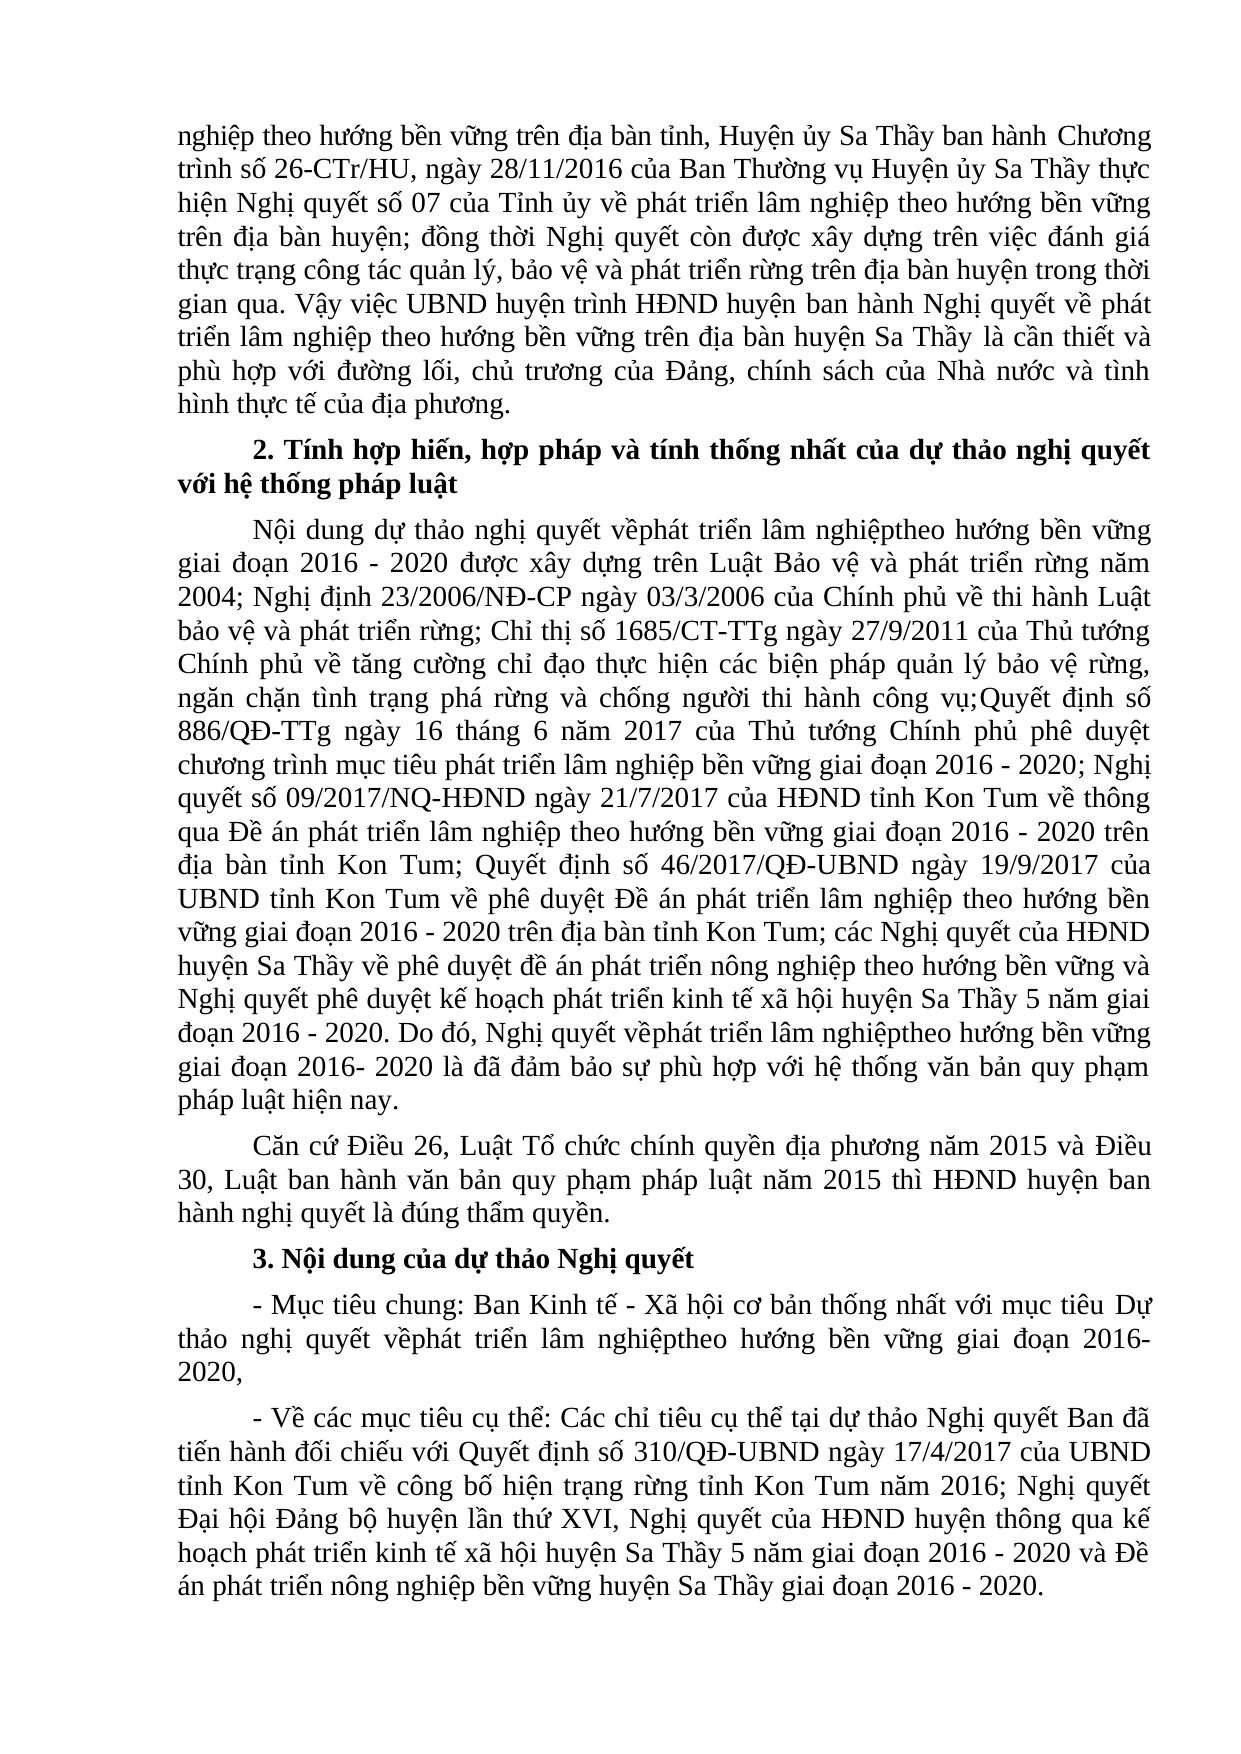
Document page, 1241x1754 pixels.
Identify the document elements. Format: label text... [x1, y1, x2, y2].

text - Mục tiêu chung: Ban Kinh tế - Xã hội cơ bản thống nhất với mục tiêu Dự thảo nghị quyết vềphát triển lâm nghiệptheo hướng bền vững giai đoạn 2016- 2020, [177, 1287, 1152, 1388]
text Căn cứ Điều 26, Luật Tổ chức chính quyền địa phương năm 2015 và Điều 30, Luật ban hành văn bản quy phạm pháp luật năm 2015 thì HĐND huyện ban hành nghị quyết là đúng thẩm quyền. [177, 1128, 1152, 1229]
text 2. Tính hợp hiến, hợp pháp và tính thống nhất của dự thảo nghị quyết với hệ thống pháp luật [177, 432, 1152, 499]
text 3. Nội dung của dự thảo Nghị quyết [177, 1241, 1152, 1275]
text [177, 118, 1152, 420]
text Nội dung dự thảo nghị quyết vềphát triển lâm nghiệptheo hướng bền vững giai đoạn 2016 - 2020 được xây dựng trên Luật Bảo vệ và phát triển rừng năm 2004; Nghị định 23/2006/NĐ-CP ngày 03/3/2006 của Chính phủ về thi hành Luật bảo vệ và phát triển rừng; Chỉ thị số 1685/CT-TTg ngày 27/9/2011 của Thủ tướng Chính phủ về tăng cường chỉ đạo thực hiện các biện pháp quản lý bảo vệ rừng, ngăn chặn tình trạng phá rừng và chống người thi hành công vụ;Quyết định số 886/QĐ-TTg ngày 16 tháng 6 năm 2017 của Thủ tướng Chính phủ phê duyệt chương trình mục tiêu phát triển lâm nghiệp bền vững giai đoạn 2016 - 2020; Nghị quyết số 09/2017/NQ-HĐND ngày 21/7/2017 của HĐND tỉnh Kon Tum về thông qua Đề án phát triển lâm nghiệp theo hướng bền vững giai đoạn 2016 - 2020 trên địa bàn tỉnh Kon Tum; Quyết định số 46/2017/QĐ-UBND ngày 19/9/2017 của UBND tỉnh Kon Tum về phê duyệt Đề án phát triển lâm nghiệp theo hướng bền vững giai đoạn 2016 - 2020 trên địa bàn tỉnh Kon Tum; các Nghị quyết của HĐND huyện Sa Thầy về phê duyệt đề án phát triển nông nghiệp theo hướng bền vững và Nghị quyết phê duyệt kế hoạch phát triển kinh tế xã hội huyện Sa Thầy 5 năm giai đoạn 2016 - 2020. Do đó, Nghị quyết vềphát triển lâm nghiệptheo hướng bền vững giai đoạn 2016- 2020 là đã đảm bảo sự phù hợp với hệ thống văn bản quy phạm pháp luật hiện nay. [177, 512, 1152, 1116]
text - Về các mục tiêu cụ thể: Các chỉ tiêu cụ thể tại dự thảo Nghị quyết Ban đã tiến hành đối chiếu với Quyết định số 310/QĐ-UBND ngày 17/4/2017 của UBND tỉnh Kon Tum về công bố hiện trạng rừng tỉnh Kon Tum năm 2016; Nghị quyết Đại hội Đảng bộ huyện lần thứ XVI, Nghị quyết của HĐND huyện thông qua kế hoạch phát triển kinh tế xã hội huyện Sa Thầy 5 năm giai đoạn 2016 - 2020 và Đề án phát triển nông nghiệp bền vững huyện Sa Thầy giai đoạn 2016 - 2020. [177, 1401, 1152, 1602]
